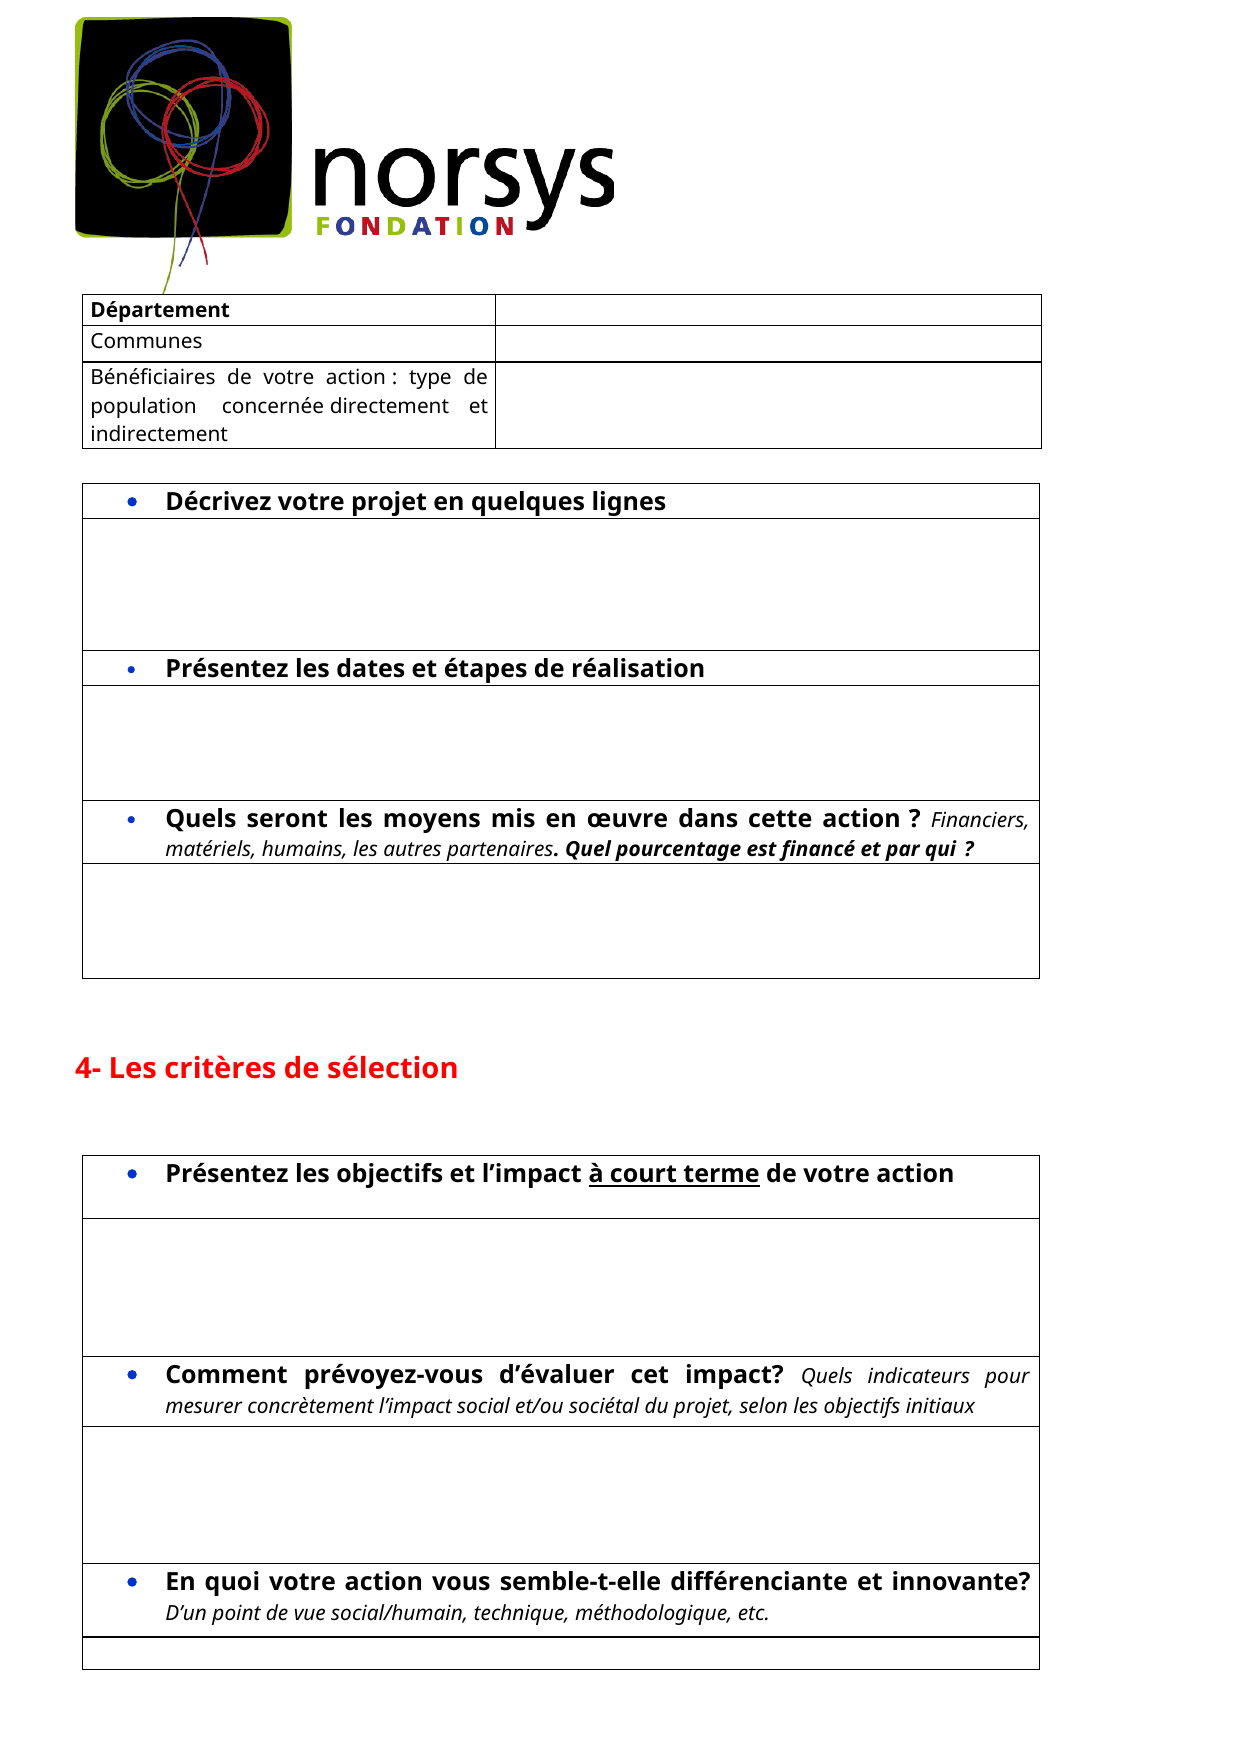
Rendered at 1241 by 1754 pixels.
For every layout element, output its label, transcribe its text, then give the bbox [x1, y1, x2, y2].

picture [75, 17, 614, 295]
table_header Décrivez votre projet en quelques lignes [83, 484, 1039, 518]
table_cell [496, 363, 1041, 448]
table_cell Communes [83, 326, 495, 361]
table_cell [496, 295, 1041, 325]
table_header Présentez les objectifs et l’impact à court terme de votre action [83, 1156, 1039, 1218]
table_cell [83, 519, 1039, 649]
table_cell [83, 686, 1039, 799]
table_cell [496, 326, 1041, 361]
table_cell [83, 1427, 1039, 1563]
text 4- Les critères de sélection [75, 1047, 1165, 1087]
table_cell En quoi votre action vous semble-t-elle différenciante et innovante? D’un point de vue social/humain, technique, méthodologique, etc. [83, 1564, 1039, 1636]
table_cell [83, 1219, 1039, 1356]
table_cell Département [83, 295, 495, 325]
table_cell Quels seront les moyens mis en œuvre dans cette action ? Financiers, matériels, humains, les autres partenaires. Quel pourcentage est financé et par qui ? [83, 801, 1039, 863]
table_cell Bénéficiaires de votre action : type de population concernée directement et indirectement [83, 363, 495, 448]
table_cell Comment prévoyez-vous d’évaluer cet impact? Quels indicateurs pour mesurer concrètement l’impact social et/ou sociétal du projet, selon les objectifs initiaux [83, 1357, 1039, 1426]
table_cell Présentez les dates et étapes de réalisation [83, 651, 1039, 685]
table_cell [83, 864, 1039, 978]
table_cell [83, 1638, 1039, 1669]
